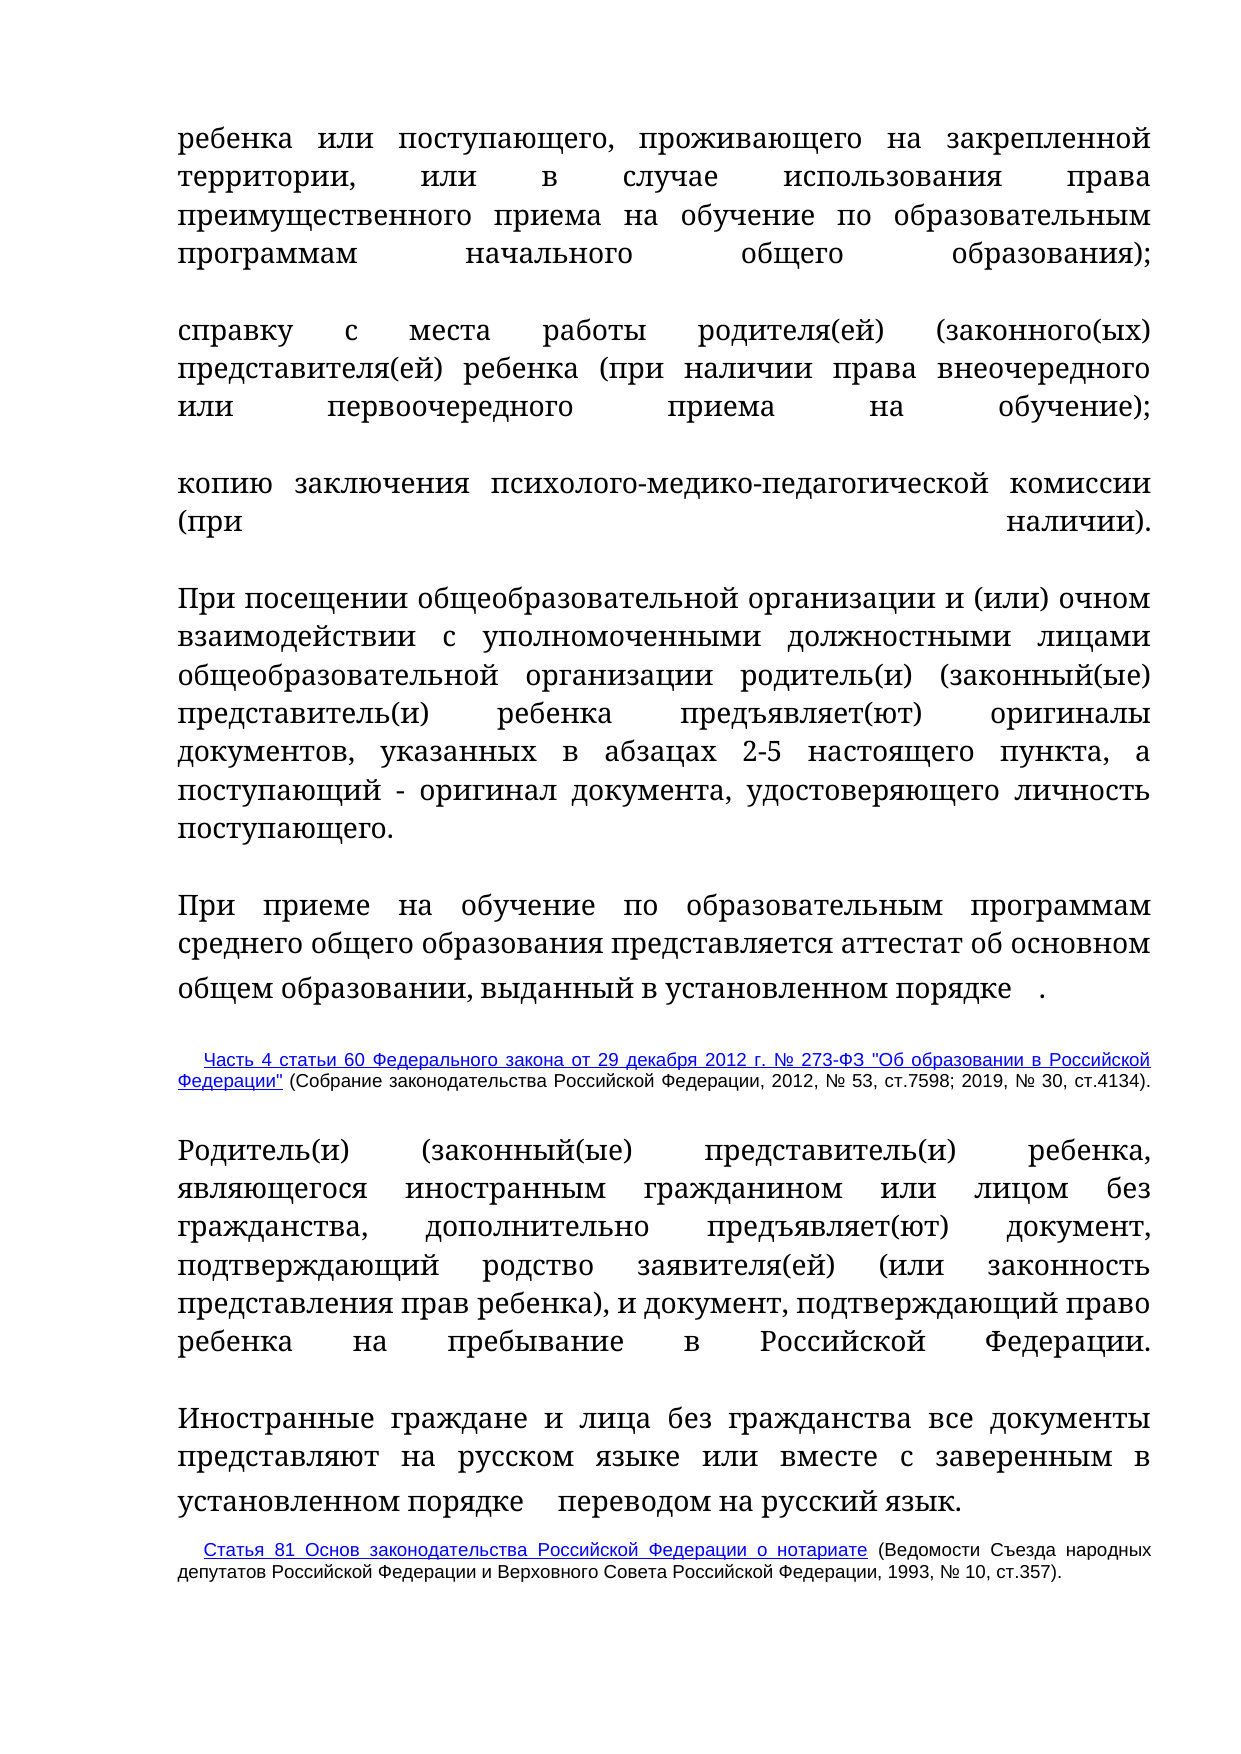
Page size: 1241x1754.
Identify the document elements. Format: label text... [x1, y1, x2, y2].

text Часть 4 статьи 60 Федерального закона от 29 декабря 2012 г. № 273-ФЗ "Об образовании в Российской Федерации" (Собрание законодательства Российской Федерации, 2012, № 53, ст.7598; 2019, № 30, ст.4134). Родитель(и) (законный(ые) представитель(и) ребенка, являющегося иностранным гражданином или лицом без гражданства, дополнительно предъявляет(ют) документ, подтверждающий родство заявителя(ей) (или законность представления прав ребенка), и документ, подтверждающий право ребенка на пребывание в Российской Федерации. Иностранные граждане и лица без гражданства все документы представляют на русском языке или вместе с заверенным в установленном порядке переводом на русский язык. [177, 1029, 1152, 1520]
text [177, 118, 1152, 1006]
text Статья 81 Основ законодательства Российской Федерации о нотариате (Ведомости Съезда народных депутатов Российской Федерации и Верховного Совета Российской Федерации, 1993, № 10, ст.357). [177, 1520, 1152, 1582]
